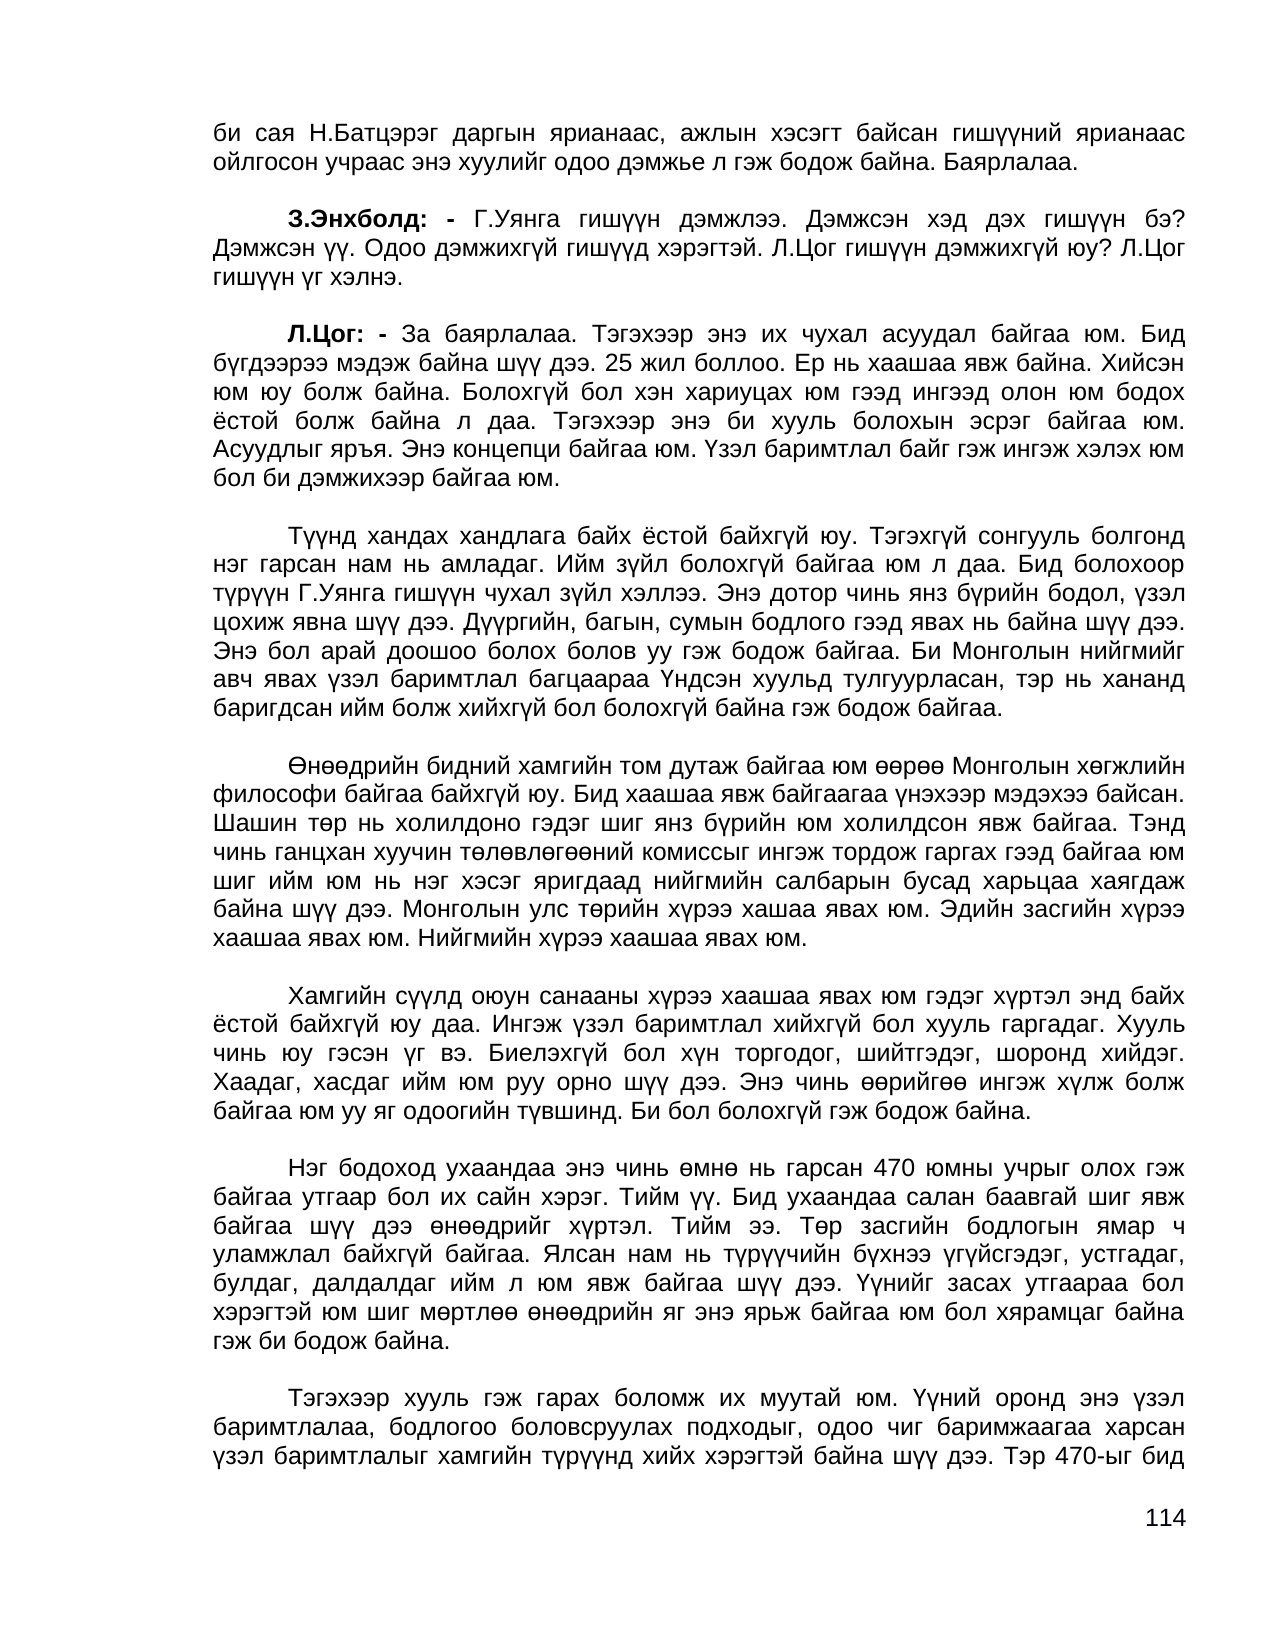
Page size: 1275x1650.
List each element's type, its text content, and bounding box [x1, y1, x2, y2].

text Нэг бодоход ухаандаа энэ чинь өмнө нь гарсан 470 юмны учрыг олох гэж байгаа утгаар бол их сайн хэрэг. Тийм үү. Бид ухаандаа салан баавгай шиг явж байгаа шүү дээ өнөөдрийг хүртэл. Тийм ээ. Төр засгийн бодлогын ямар ч уламжлал байхгүй байгаа. Ялсан нам нь түрүүчийн бүхнээ үгүйсгэдэг, устгадаг, булдаг, далдалдаг ийм л юм явж байгаа шүү дээ. Үүнийг засах утгаараа бол хэрэгтэй юм шиг мөртлөө өнөөдрийн яг энэ ярьж байгаа юм бол хярамцаг байна гэж би бодож байна. [213, 1153, 1186, 1354]
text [213, 118, 1186, 176]
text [213, 1383, 1186, 1469]
text З.Энхболд: - Г.Уянга гишүүн дэмжлээ. Дэмжсэн хэд дэх гишүүн бэ? Дэмжсэн үү. Одоо дэмжихгүй гишүүд хэрэгтэй. Л.Цог гишүүн дэмжихгүй юу? Л.Цог гишүүн үг хэлнэ. [213, 204, 1186, 291]
text Түүнд хандах хандлага байх ёстой байхгүй юу. Тэгэхгүй сонгууль болгонд нэг гарсан нам нь амладаг. Ийм зүйл болохгүй байгаа юм л даа. Бид болохоор түрүүн Г.Уянга гишүүн чухал зүйл хэллээ. Энэ дотор чинь янз бүрийн бодол, үзэл цохиж явна шүү дээ. Дүүргийн, багын, сумын бодлого гээд явах нь байна шүү дээ. Энэ бол арай доошоо болох болов уу гэж бодож байгаа. Би Монголын нийгмийг авч явах үзэл баримтлал багцаараа Үндсэн хуульд тулгуурласан, тэр нь хананд баригдсан ийм болж хийхгүй бол болохгүй байна гэж бодож байгаа. [213, 521, 1186, 722]
text Л.Цог: - За баярлалаа. Тэгэхээр энэ их чухал асуудал байгаа юм. Бид бүгдээрээ мэдэж байна шүү дээ. 25 жил боллоо. Ер нь хаашаа явж байна. Хийсэн юм юу болж байна. Болохгүй бол хэн хариуцах юм гээд ингээд олон юм бодох ёстой болж байна л даа. Тэгэхээр энэ би хууль болохын эсрэг байгаа юм. Асуудлыг яръя. Энэ концепци байгаа юм. Үзэл баримтлал байг гэж ингэж хэлэх юм бол би дэмжихээр байгаа юм. [213, 319, 1186, 492]
text Хамгийн сүүлд оюун санааны хүрээ хаашаа явах юм гэдэг хүртэл энд байх ёстой байхгүй юу даа. Ингэж үзэл баримтлал хийхгүй бол хууль гаргадаг. Хууль чинь юу гэсэн үг вэ. Биелэхгүй бол хүн торгодог, шийтгэдэг, шоронд хийдэг. Хаадаг, хасдаг ийм юм руу орно шүү дээ. Энэ чинь өөрийгөө ингэж хүлж болж байгаа юм уу яг одоогийн түвшинд. Би бол болохгүй гэж бодож байна. [213, 981, 1186, 1124]
text Өнөөдрийн бидний хамгийн том дутаж байгаа юм өөрөө Монголын хөгжлийн философи байгаа байхгүй юу. Бид хаашаа явж байгаагаа үнэхээр мэдэхээ байсан. Шашин төр нь холилдоно гэдэг шиг янз бүрийн юм холилдсон явж байгаа. Тэнд чинь ганцхан хуучин төлөвлөгөөний комиссыг ингэж тордож гаргах гээд байгаа юм шиг ийм юм нь нэг хэсэг яригдаад нийгмийн салбарын бусад харьцаа хаягдаж байна шүү дээ. Монголын улс төрийн хүрээ хашаа явах юм. Эдийн засгийн хүрээ хаашаа явах юм. Нийгмийн хүрээ хаашаа явах юм. [213, 751, 1186, 952]
